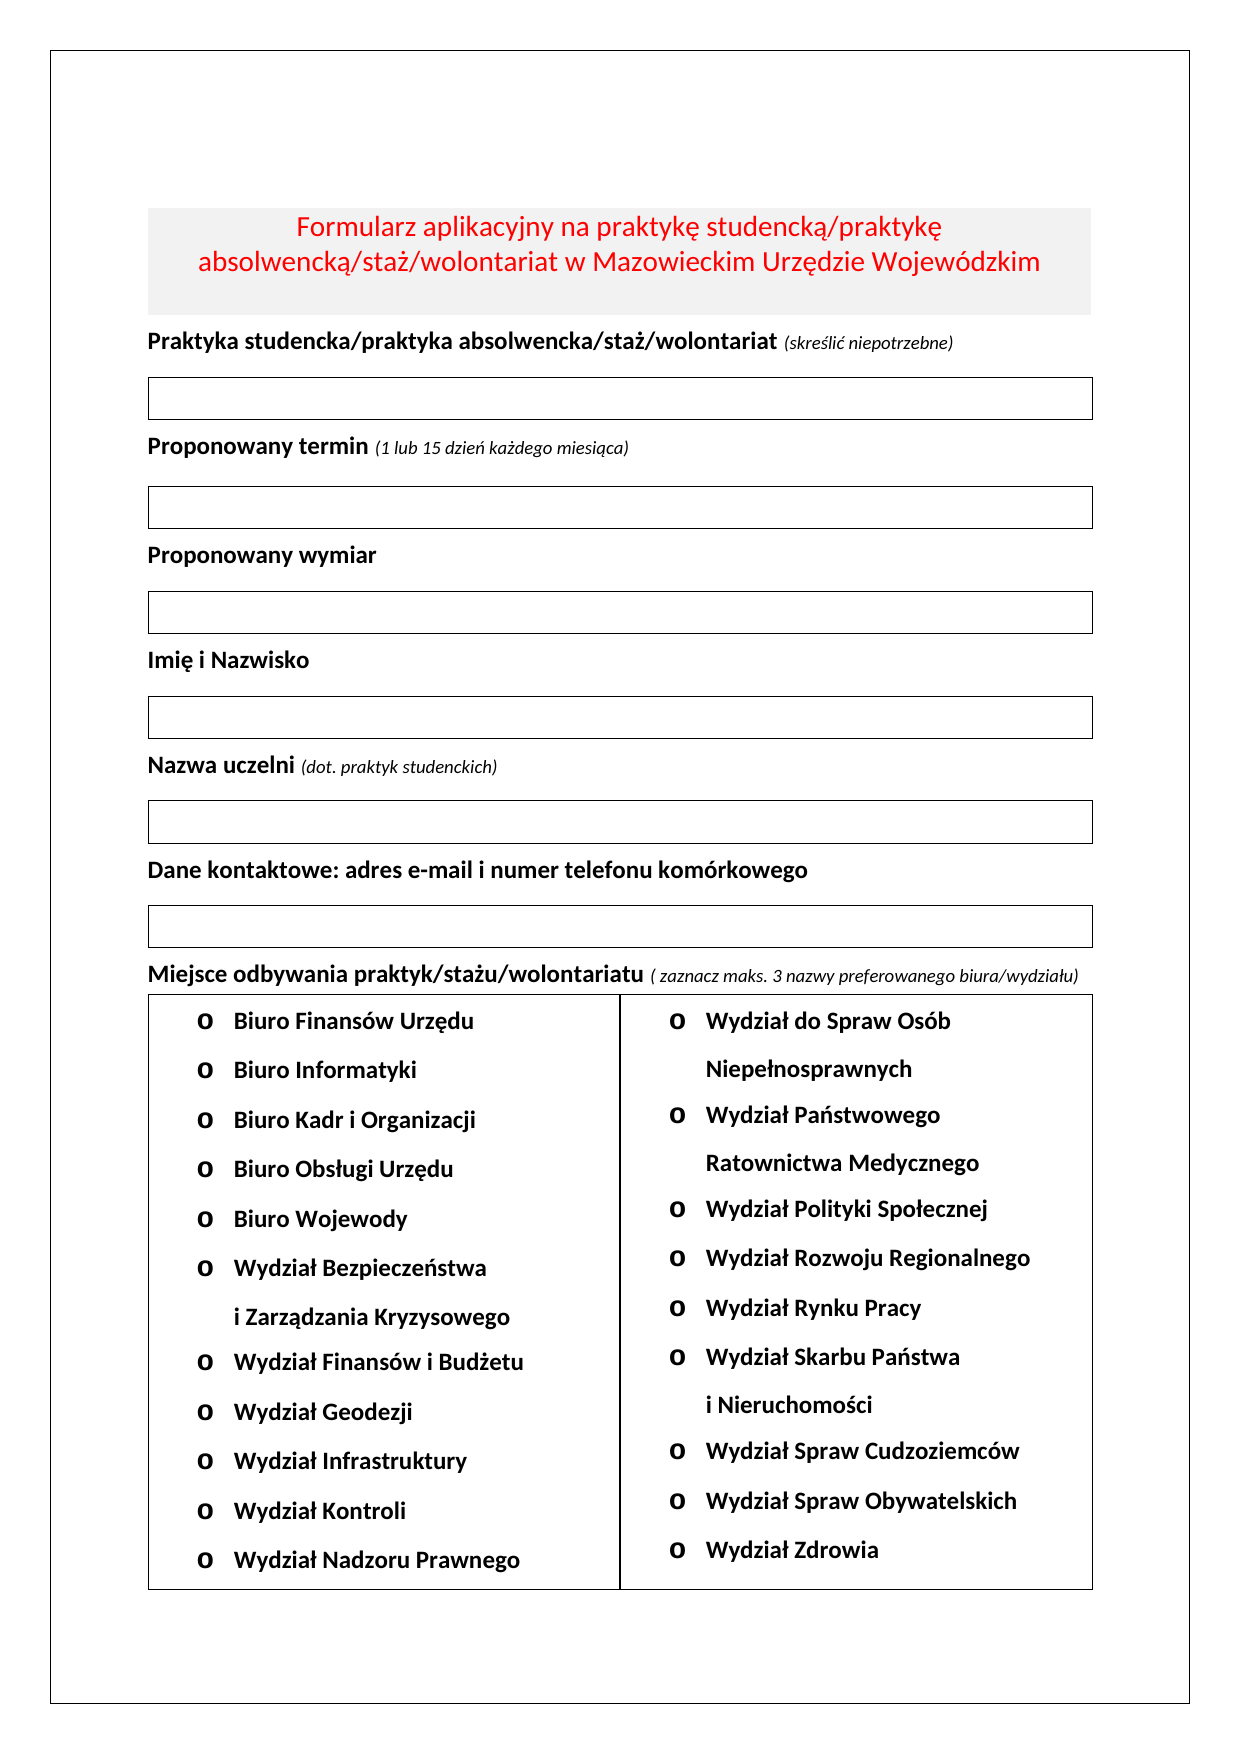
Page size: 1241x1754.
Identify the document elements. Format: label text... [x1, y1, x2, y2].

text Nazwa uczelni (dot. praktyk studenckich) [147, 749, 1093, 779]
table_header [149, 906, 1092, 947]
text Dane kontaktowe: adres e-mail i numer telefonu komórkowego [147, 854, 1093, 884]
table_header Formularz aplikacyjny na praktykę studencką/praktykę absolwencką/staż/wolontariat w Mazowieckim Urzędzie Wojewódzkim [148, 208, 1091, 315]
table_header [149, 378, 1092, 419]
text Proponowany wymiar [147, 539, 1093, 570]
table_header [149, 487, 1092, 528]
text Proponowany termin (1 lub 15 dzień każdego miesiąca) [147, 430, 1093, 461]
table_header Biuro Finansów Urzędu Biuro Informatyki Biuro Kadr i Organizacji Biuro Obsługi Urzędu Biuro Wojewody Wydział Bezpieczeństwa i Zarządzania Kryzysowego Wydział Finansów i Budżetu Wydział Geodezji Wydział Infrastruktury Wydział Kontroli Wydział Nadzoru Prawnego [149, 995, 619, 1589]
text Praktyka studencka/praktyka absolwencka/staż/wolontariat (skreślić niepotrzebne) [147, 325, 1093, 356]
table_header [149, 697, 1092, 738]
table_header [149, 801, 1092, 842]
table_header Wydział do Spraw Osób Niepełnosprawnych Wydział Państwowego Ratownictwa Medycznego Wydział Polityki Społecznej Wydział Rozwoju Regionalnego Wydział Rynku Pracy Wydział Skarbu Państwa i Nieruchomości Wydział Spraw Cudzoziemców Wydział Spraw Obywatelskich Wydział Zdrowia [621, 995, 1092, 1589]
text Miejsce odbywania praktyk/stażu/wolontariatu ( zaznacz maks. 3 nazwy preferowanego biura/wydziału) [147, 959, 1093, 989]
text Imię i Nazwisko [147, 644, 1093, 675]
table_header [149, 592, 1092, 633]
